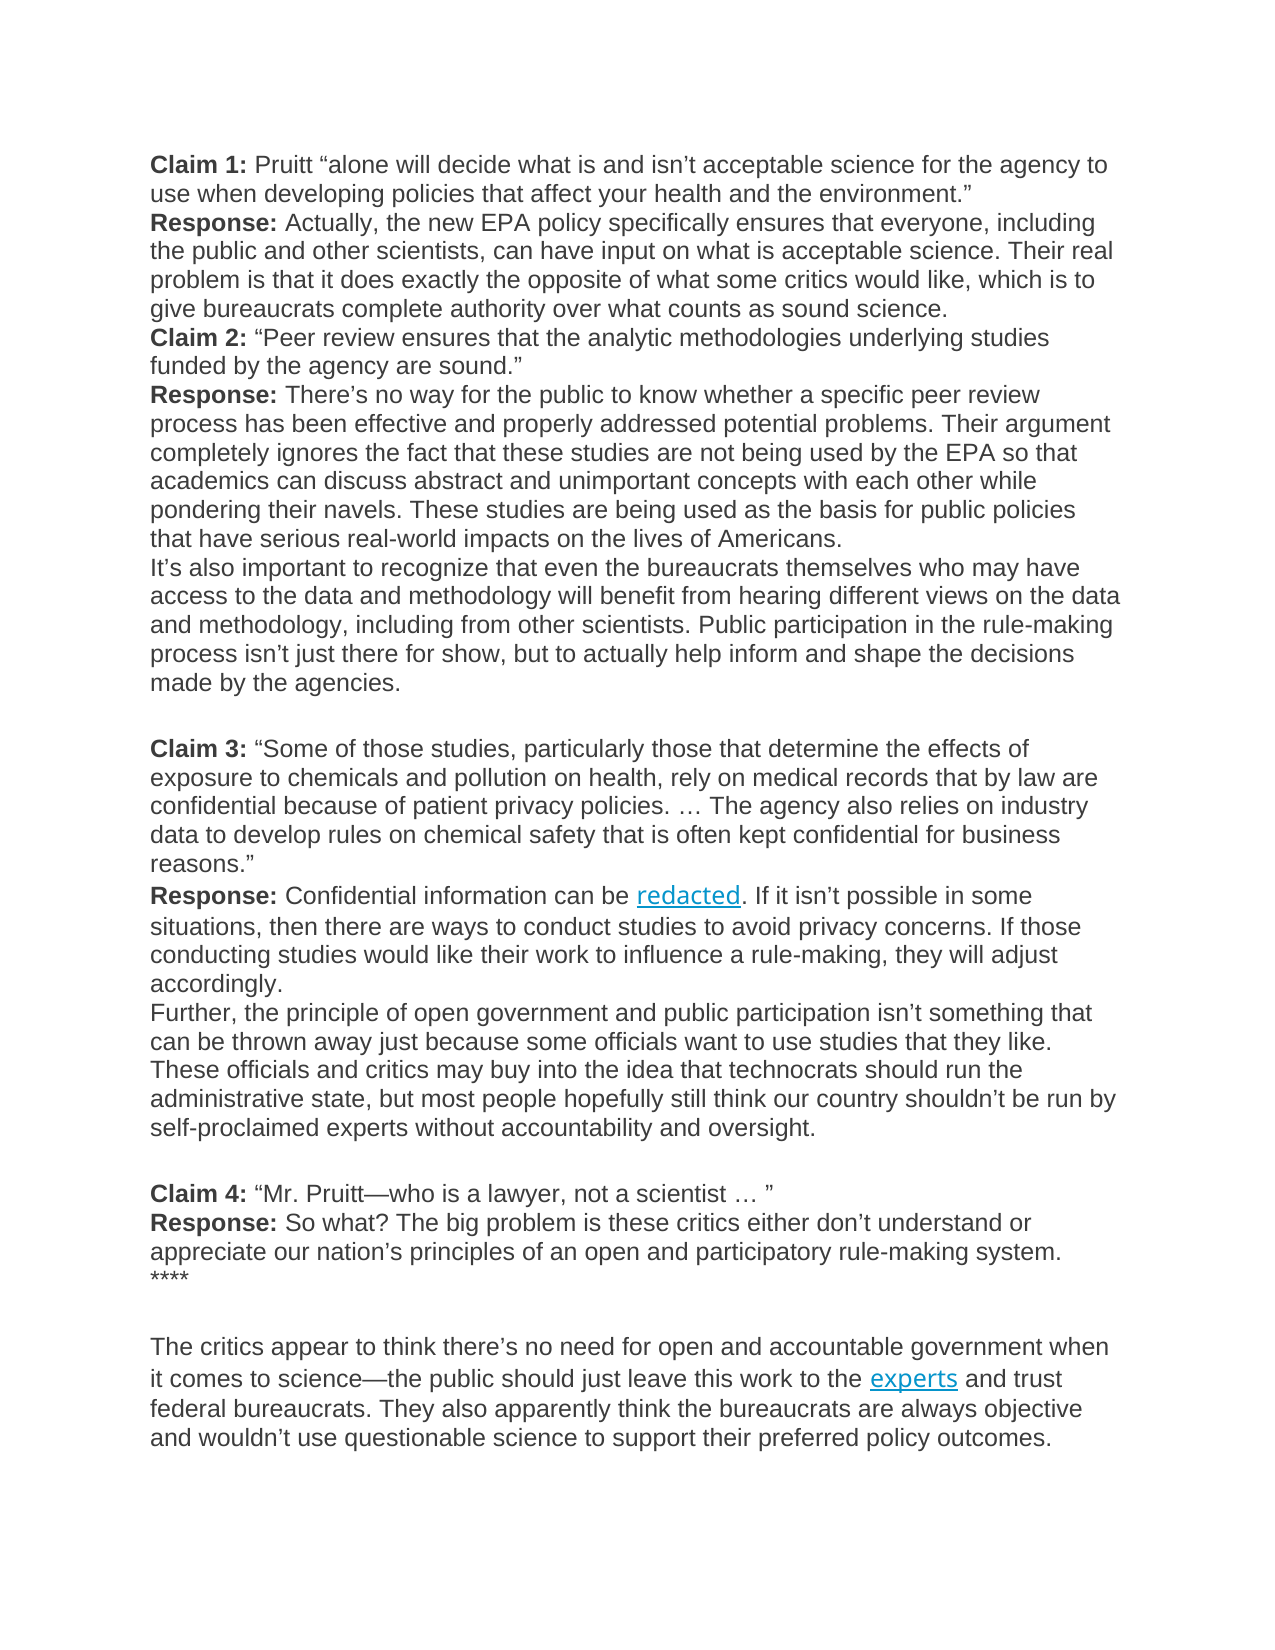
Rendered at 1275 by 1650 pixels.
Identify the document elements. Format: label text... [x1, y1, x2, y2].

text Claim 3: “Some of those studies, particularly those that determine the effects of exposure to chemicals and pollution on health, rely on medical records that by law are confidential because of patient privacy policies. … The agency also relies on industry data to develop rules on chemical safety that is often kept confidential for business reasons.” [150, 734, 1125, 877]
text **** [150, 1265, 1125, 1294]
text Response: Confidential information can be redacted. If it isn’t possible in some situations, then there are ways to conduct studies to avoid privacy concerns. If those conducting studies would like their work to influence a rule-making, they will adjust accordingly. [150, 877, 1125, 998]
text Further, the principle of open government and public participation isn’t something that can be thrown away just because some officials want to use studies that they like. These officials and critics may buy into the idea that technocrats should run the administrative state, but most people hopefully still think our country shouldn’t be run by self-proclaimed experts without accountability and oversight. [150, 998, 1125, 1142]
text Response: Actually, the new EPA policy specifically ensures that everyone, including the public and other scientists, can have input on what is acceptable science. Their real problem is that it does exactly the opposite of what some critics would like, which is to give bureaucrats complete authority over what counts as sound science. [150, 207, 1125, 322]
text It’s also important to recognize that even the bureaucrats themselves who may have access to the data and methodology will benefit from hearing different views on the data and methodology, including from other scientists. Public participation in the rule-making process isn’t just there for show, but to actually help inform and shape the decisions made by the agencies. [150, 552, 1125, 696]
text Claim 4: “Mr. Pruitt—who is a lawyer, not a scientist … ” [150, 1179, 1125, 1208]
text Response: So what? The big problem is these critics either don’t understand or appreciate our nation’s principles of an open and participatory rule-making system. [150, 1208, 1125, 1265]
text The critics appear to think there’s no need for open and accountable government when it comes to science—the public should just leave this work to the experts and trust federal bureaucrats. They also apparently think the bureaucrats are always objective and wouldn’t use questionable science to support their preferred policy outcomes. [150, 1332, 1125, 1452]
text Response: There’s no way for the public to know whether a specific peer review process has been effective and properly addressed potential problems. Their argument completely ignores the fact that these studies are not being used by the EPA so that academics can discuss abstract and unimportant concepts with each other while pondering their navels. These studies are being used as the basis for public policies that have serious real-world impacts on the lives of Americans. [150, 380, 1125, 552]
text Claim 1: Pruitt “alone will decide what is and isn’t acceptable science for the agency to use when developing policies that affect your health and the environment.” [150, 150, 1125, 207]
text Claim 2: “Peer review ensures that the analytic methodologies underlying studies funded by the agency are sound.” [150, 322, 1125, 380]
